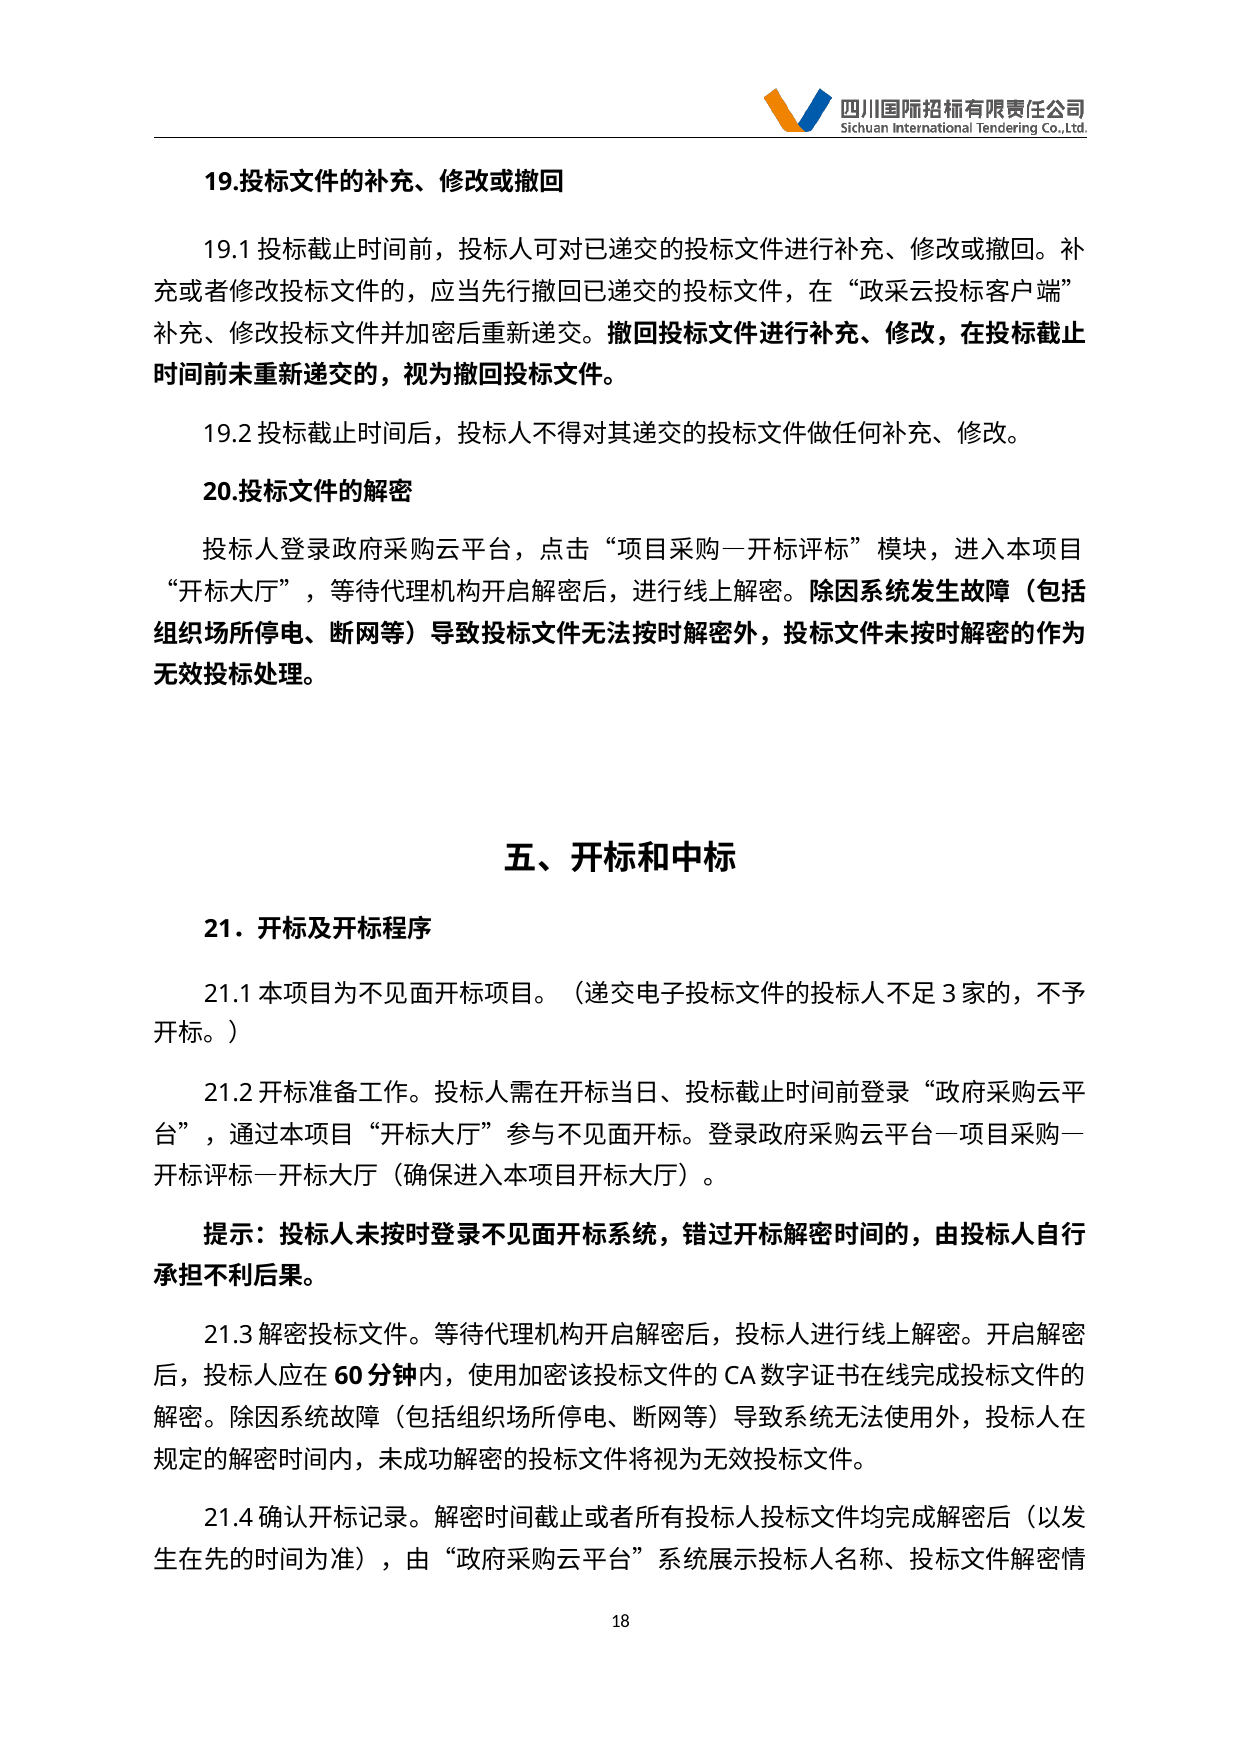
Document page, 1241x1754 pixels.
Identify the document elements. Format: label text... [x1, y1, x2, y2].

text 20.投标文件的解密 [153, 467, 1087, 509]
text 21.1本项目为不见面开标项目。（递交电子投标文件的投标人不足3家的，不予开标。） [153, 973, 1087, 1049]
text 21.3解密投标文件。等待代理机构开启解密后，投标人进行线上解密。开启解密后，投标人应在60分钟内，使用加密该投标文件的CA数字证书在线完成投标文件的解密。除因系统故障（包括组织场所停电、断网等）导致系统无法使用外，投标人在规定的解密时间内，未成功解密的投标文件将视为无效投标文件。 [153, 1310, 1087, 1476]
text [153, 1493, 1087, 1576]
subtitle 21．开标及开标程序 [153, 904, 1087, 946]
text 19.1投标截止时间前，投标人可对已递交的投标文件进行补充、修改或撤回。补充或者修改投标文件的，应当先行撤回已递交的投标文件，在“政采云投标客户端”补充、修改投标文件并加密后重新递交。撤回投标文件进行补充、修改，在投标截止时间前未重新递交的，视为撤回投标文件。 [153, 225, 1087, 392]
subtitle 五、开标和中标 [153, 836, 1087, 877]
text 21.2开标准备工作。投标人需在开标当日、投标截止时间前登录“政府采购云平台”，通过本项目“开标大厅”参与不见面开标。登录政府采购云平台—项目采购—开标评标—开标大厅（确保进入本项目开标大厅）。 [153, 1068, 1087, 1193]
subtitle 19.投标文件的补充、修改或撤回 [153, 157, 1087, 198]
text 投标人登录政府采购云平台，点击“项目采购—开标评标”模块，进入本项目“开标大厅”，等待代理机构开启解密后，进行线上解密。除因系统发生故障（包括组织场所停电、断网等）导致投标文件无法按时解密外，投标文件未按时解密的作为无效投标处理。 [153, 525, 1087, 692]
text 提示：投标人未按时登录不见面开标系统，错过开标解密时间的，由投标人自行承担不利后果。 [153, 1210, 1087, 1293]
picture [763, 88, 1087, 135]
text 19.2投标截止时间后，投标人不得对其递交的投标文件做任何补充、修改。 [153, 409, 1087, 450]
